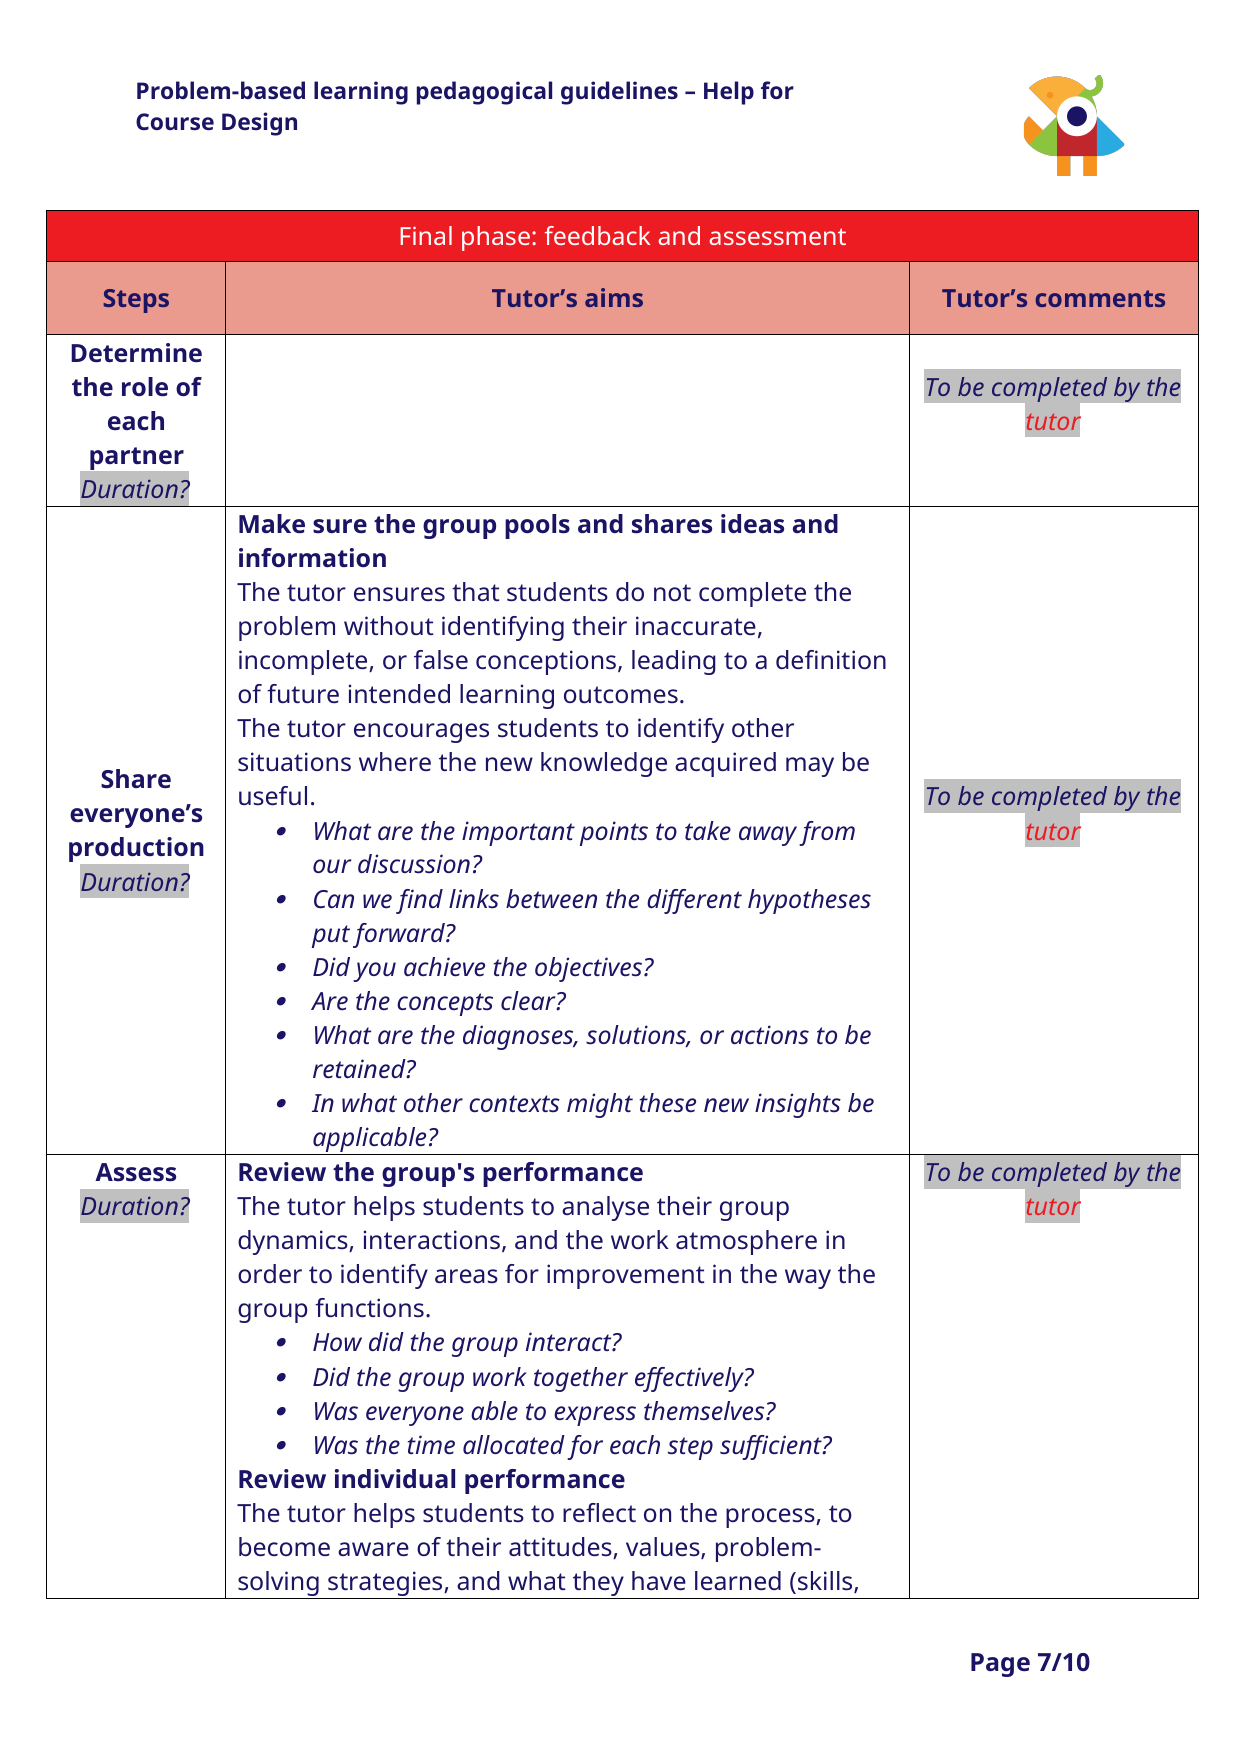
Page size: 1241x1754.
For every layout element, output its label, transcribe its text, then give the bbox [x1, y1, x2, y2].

table_cell Share everyone’s production Duration? [47, 507, 225, 1154]
table_cell To be completed by the tutor [910, 1155, 1198, 1598]
table_cell Determine the role of each partner Duration? [47, 335, 225, 506]
picture [1023, 75, 1125, 176]
table_cell [226, 335, 909, 506]
table_cell To be completed by the tutor [910, 507, 1198, 1154]
table_cell To be completed by the tutor [910, 335, 1198, 506]
table_cell Make sure the group pools and shares ideas and information The tutor ensures that students do not complete the problem without identifying their inaccurate, incomplete, or false conceptions, leading to a definition of future intended learning outcomes. The tutor encourages students to identify other situations where the new knowledge acquired may be useful. What are the important points to take away from our discussion? Can we find links between the different hypotheses put forward? Did you achieve the objectives? Are the concepts clear? What are the diagnoses, solutions, or actions to be retained? In what other contexts might these new insights be applicable? [226, 507, 909, 1154]
table_header Final phase: feedback and assessment [47, 211, 1198, 261]
table_cell Tutor’s aims [226, 262, 909, 334]
table_cell Steps [47, 262, 225, 334]
table_cell Tutor’s comments [910, 262, 1198, 334]
table_cell Assess Duration? [47, 1155, 225, 1598]
